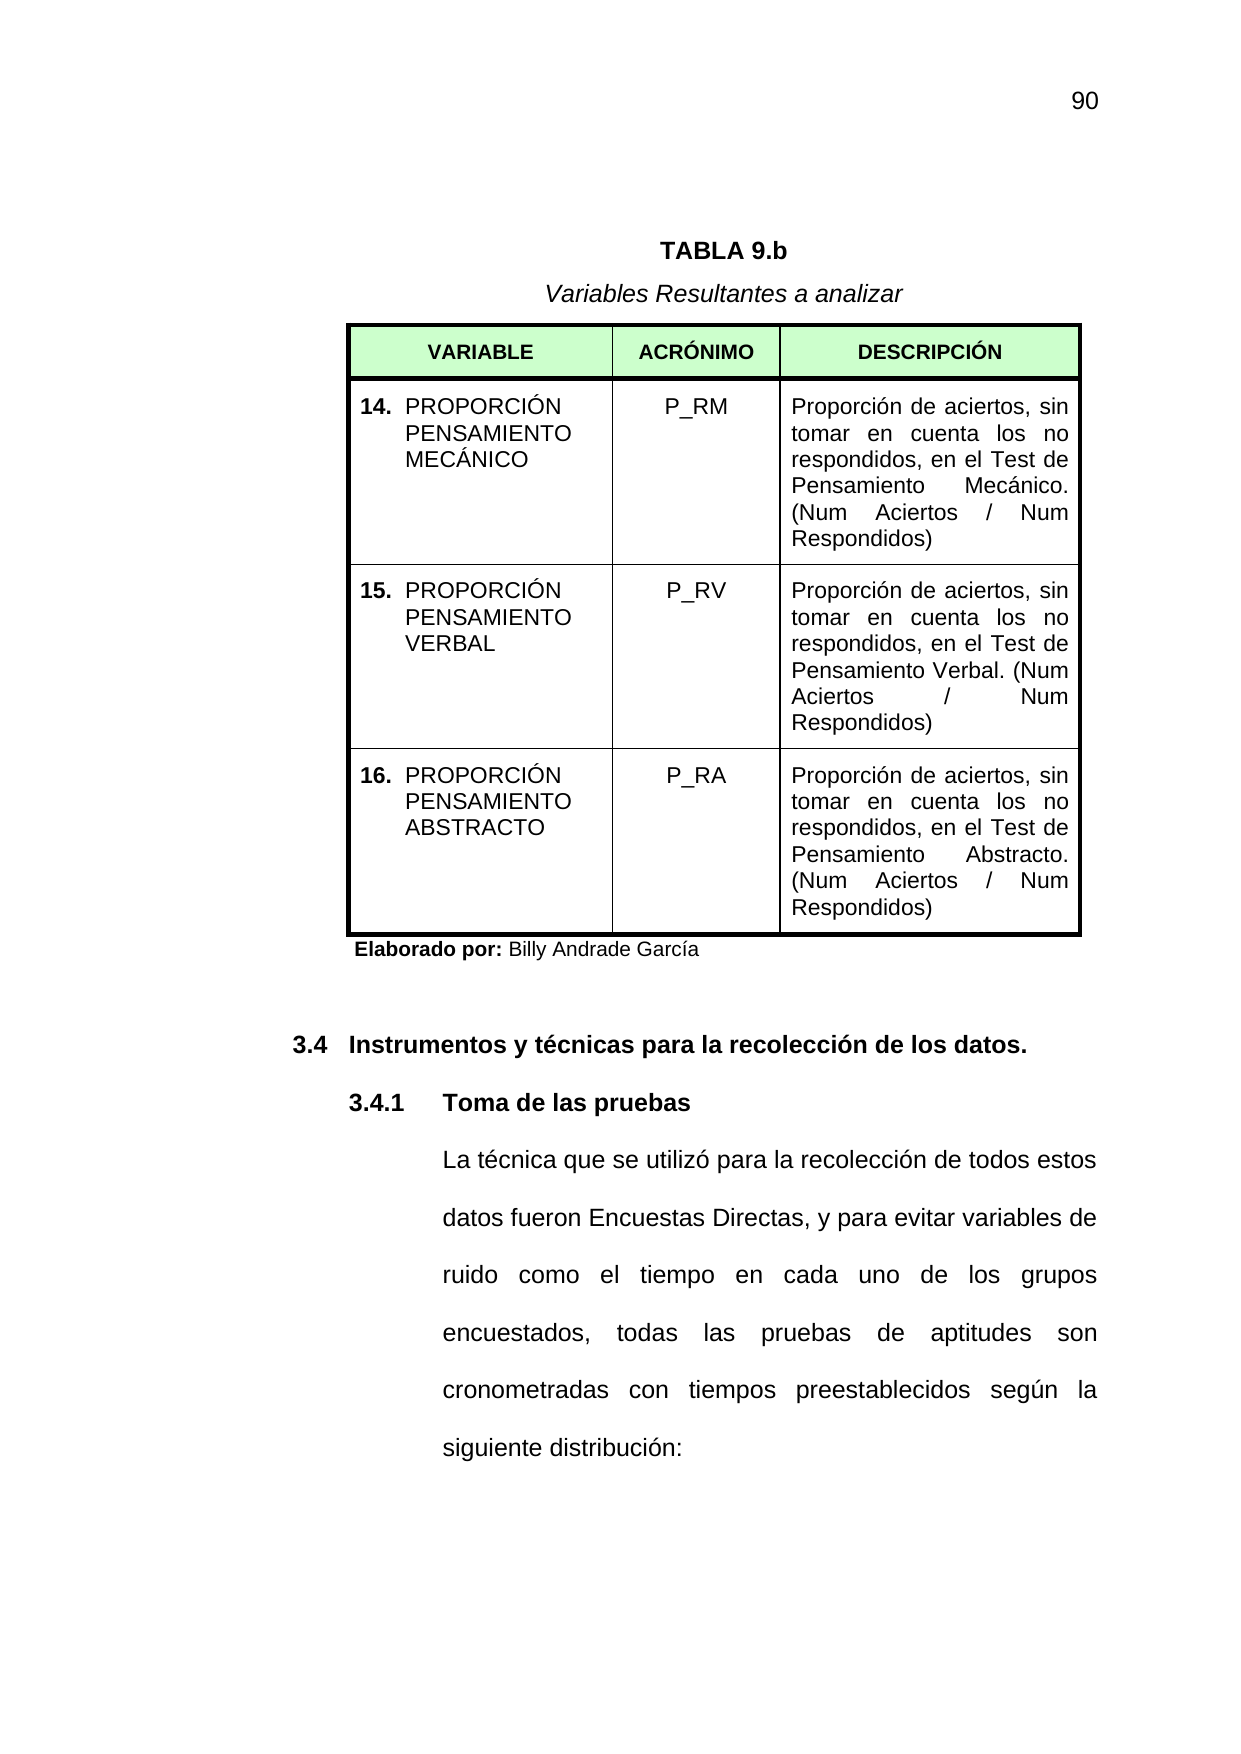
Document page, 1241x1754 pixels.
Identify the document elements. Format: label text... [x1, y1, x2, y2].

table_header ACRÓNIMO [613, 327, 779, 376]
text Variables Resultantes a analizar [349, 279, 1098, 308]
text La técnica que se utilizó para la recolección de todos estos datos fueron Encuestas Directas, y para evitar variables de ruido como el tiempo en cada uno de los grupos encuestados, todas las pruebas de aptitudes son cronometradas con tiempos preestablecidos según la siguiente distribución: [442, 1145, 1098, 1462]
table_cell PROPORCIÓN PENSAMIENTO MECÁNICO [351, 381, 612, 564]
text TABLA 9.b [349, 236, 1098, 265]
table_cell Proporción de aciertos, sin tomar en cuenta los no respondidos, en el Test de Pensamiento Verbal. (Num Aciertos / Num Respondidos) [781, 565, 1078, 748]
table_cell PROPORCIÓN PENSAMIENTO ABSTRACTO [351, 749, 612, 932]
table_cell P_RA [613, 749, 779, 932]
table_header VARIABLE [351, 327, 612, 376]
table_cell P_RV [613, 565, 779, 748]
table_cell Proporción de aciertos, sin tomar en cuenta los no respondidos, en el Test de Pensamiento Abstracto. (Num Aciertos / Num Respondidos) [781, 749, 1078, 932]
table_header DESCRIPCIÓN [781, 327, 1078, 376]
text Elaborado por: Billy Andrade García [273, 937, 1064, 961]
text 3.4.1 Toma de las pruebas [349, 1088, 1098, 1117]
table_cell Proporción de aciertos, sin tomar en cuenta los no respondidos, en el Test de Pensamiento Mecánico. (Num Aciertos / Num Respondidos) [781, 381, 1078, 564]
subtitle 3.4 Instrumentos y técnicas para la recolección de los datos. [292, 1030, 1098, 1059]
table_cell P_RM [613, 381, 779, 564]
table_cell PROPORCIÓN PENSAMIENTO VERBAL [351, 565, 612, 748]
